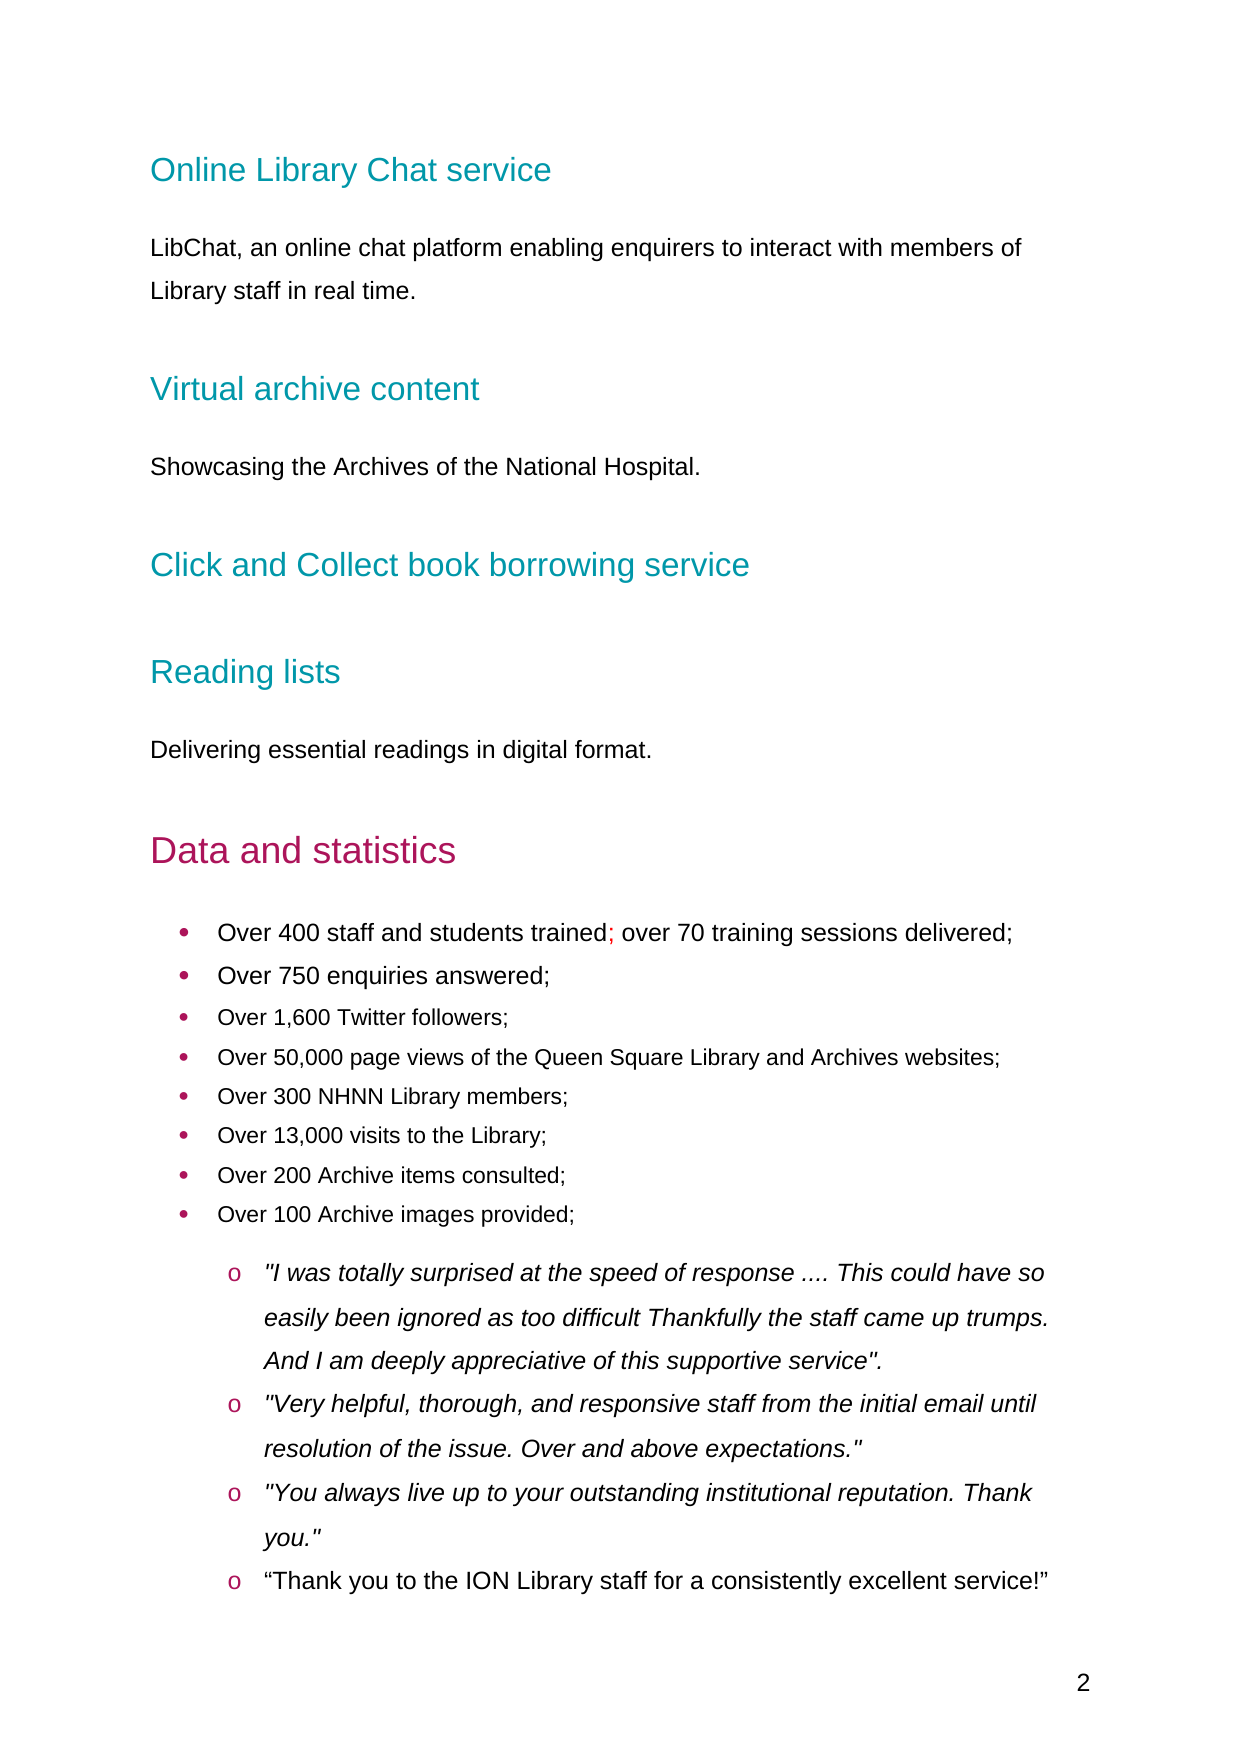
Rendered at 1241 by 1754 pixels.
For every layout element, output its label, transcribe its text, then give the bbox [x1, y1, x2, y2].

list Over 50,000 page views of the Queen Square Library and Archives websites; [179, 1043, 1090, 1070]
subtitle Online Library Chat service [150, 150, 1090, 188]
list Over 1,600 Twitter followers; [179, 1004, 1090, 1030]
list "I was totally surprised at the speed of response .... This could have so easily been ignored as too difficult Thankfully the staff came up trumps. And I am deeply appreciative of this supportive service". [227, 1258, 1090, 1375]
text Showcasing the Archives of the National Hospital. [150, 451, 1090, 480]
subtitle Data and statistics [150, 828, 1090, 871]
list “Thank you to the ION Library staff for a consistently excellent service!” [227, 1566, 1090, 1597]
subtitle Reading lists [150, 652, 1090, 691]
list Over 13,000 visits to the Library; [179, 1122, 1090, 1149]
list "Very helpful, thorough, and responsive staff from the initial email until resolution of the issue. Over and above expectations." [227, 1389, 1090, 1463]
text Delivering essential readings in digital format. [150, 735, 1090, 763]
list Over 200 Archive items consulted; [179, 1162, 1090, 1188]
list Over 400 staff and students trained; over 70 training sessions delivered; [179, 918, 1090, 946]
list Over 300 NHNN Library members; [179, 1083, 1090, 1109]
list "You always live up to your outstanding institutional reputation. Thank you." [227, 1478, 1090, 1552]
list Over 750 enquiries answered; [179, 961, 1090, 990]
text LibChat, an online chat platform enabling enquirers to interact with members of Library staff in real time. [150, 233, 1090, 304]
subtitle Virtual archive content [150, 369, 1090, 407]
subtitle Click and Collect book borrowing service [150, 544, 1090, 583]
list Over 100 Archive images provided; [179, 1201, 1090, 1228]
